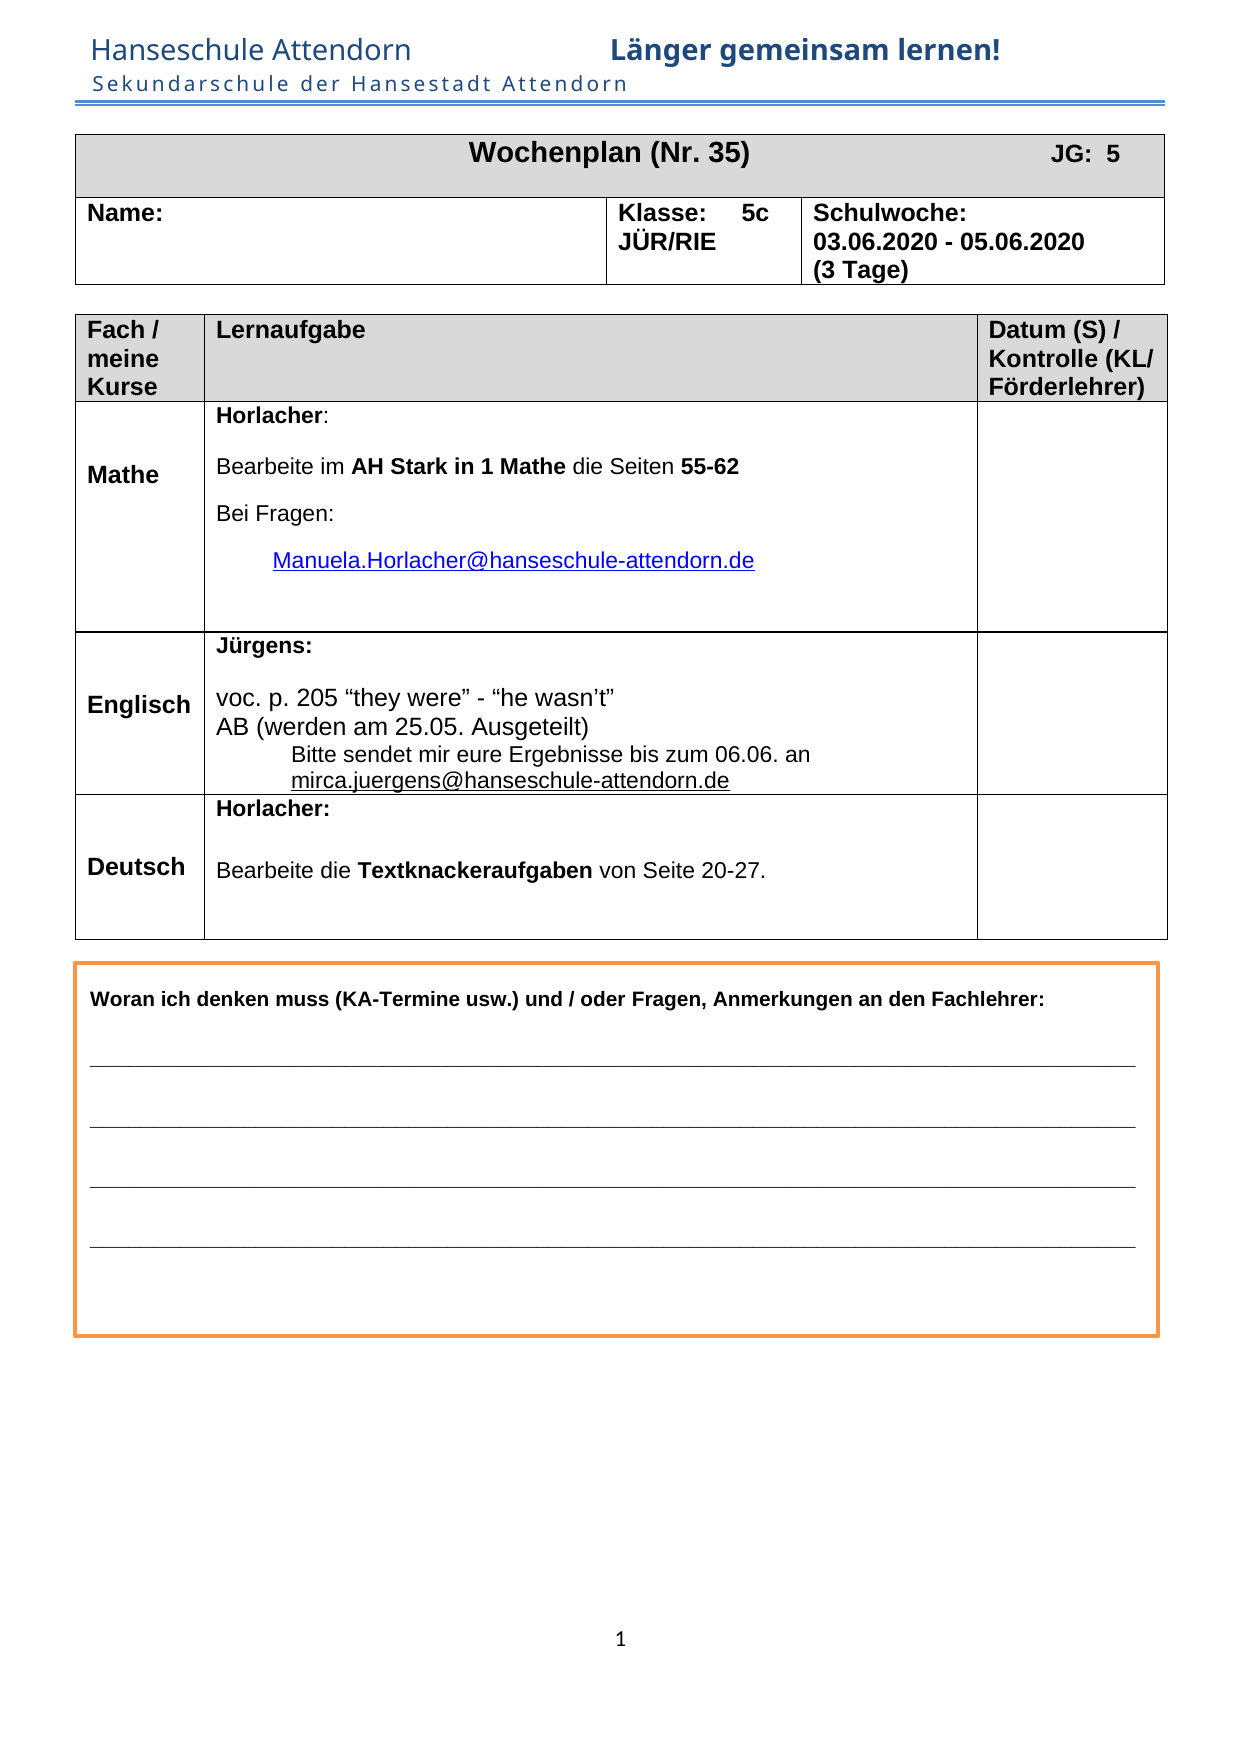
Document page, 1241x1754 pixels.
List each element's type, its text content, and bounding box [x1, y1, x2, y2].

table_header Fach / meine Kurse [76, 315, 204, 401]
table_cell [978, 402, 1167, 631]
table_cell Deutsch [76, 795, 204, 938]
table_header Datum (S) / Kontrolle (KL/ Förderlehrer) [978, 315, 1167, 401]
table_cell Name: [76, 198, 606, 284]
table_cell Mathe [76, 402, 204, 631]
table_header Lernaufgabe [205, 315, 977, 401]
table_cell [978, 633, 1167, 794]
table_cell Jürgens: voc. p. 205 “they were” - “he wasn’t” AB (werden am 25.05. Ausgeteilt) Bitte sendet mir eure Ergebnisse bis zum 06.06. an mirca.juergens@hanseschule-attendorn.de [205, 633, 977, 794]
table_cell [978, 795, 1167, 938]
table_cell Schulwoche: 03.06.2020 - 05.06.2020 (3 Tage) [802, 198, 1164, 284]
table_cell Horlacher: Bearbeite im AH Stark in 1 Mathe die Seiten 55-62 Bei Fragen: Manuela.Horlacher@hanseschule-attendorn.de [205, 402, 977, 631]
table_cell Klasse: 5c JÜR/RIE [607, 198, 801, 284]
table_cell Englisch [76, 633, 204, 794]
table_header Wochenplan (Nr. 35) JG: 5 [76, 135, 1164, 197]
table_cell Horlacher: Bearbeite die Textknackeraufgaben von Seite 20-27. [205, 795, 977, 938]
